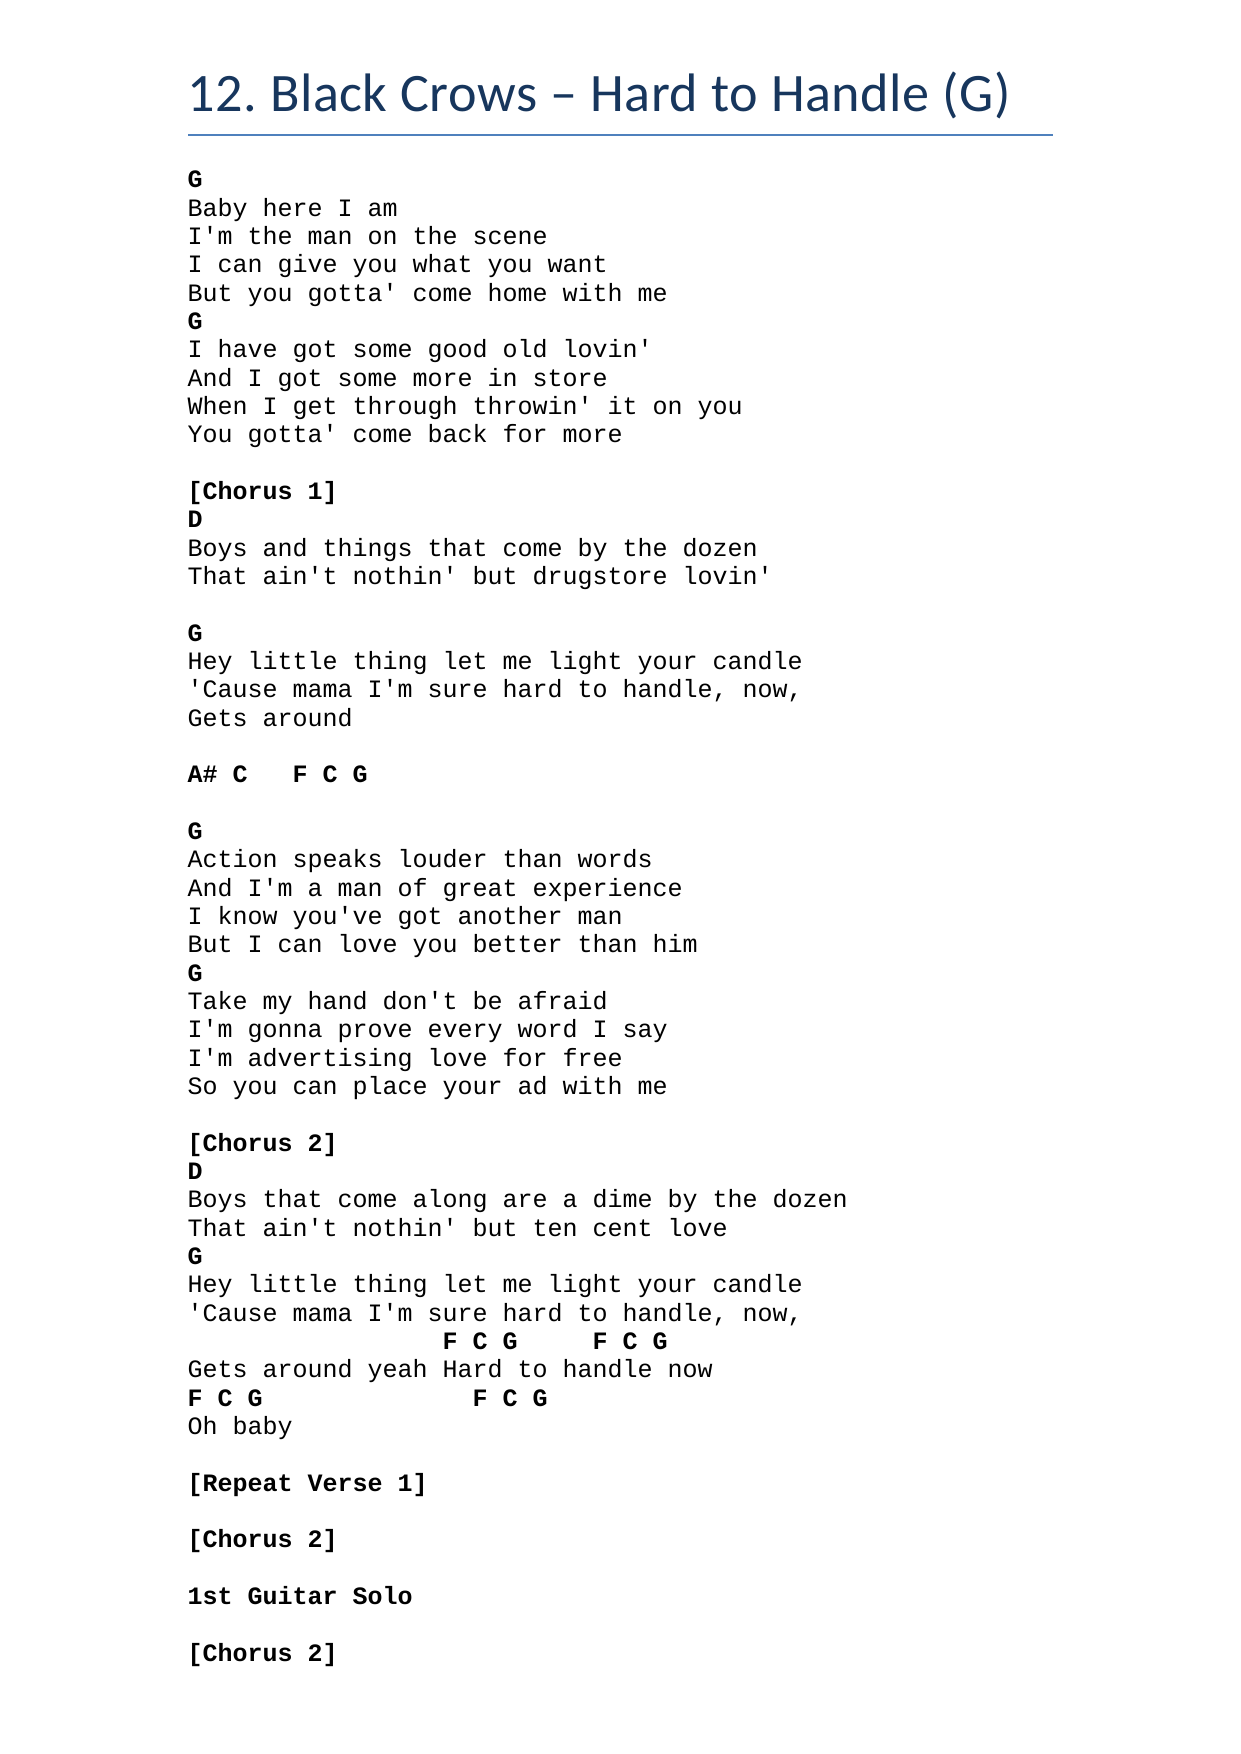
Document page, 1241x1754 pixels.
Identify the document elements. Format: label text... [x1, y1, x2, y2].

text But you gotta' come home with me [187, 280, 1053, 309]
text I'm the man on the scene [187, 224, 1053, 252]
text Action speaks louder than words [187, 847, 1053, 875]
text So you can place your ad with me [187, 1074, 1053, 1102]
text 'Cause mama I'm sure hard to handle, now, [187, 677, 1053, 705]
text I know you've got another man [187, 904, 1053, 932]
text Hey little thing let me light your candle [187, 649, 1053, 677]
text You gotta' come back for more [187, 422, 1053, 450]
text [Chorus 2] [187, 1130, 1053, 1159]
text G [187, 167, 1053, 195]
text G [187, 1244, 1053, 1272]
text And I got some more in store [187, 365, 1053, 394]
text And I'm a man of great experience [187, 875, 1053, 904]
title 12. Black Crows – Hard to Handle (G) [187, 59, 1053, 136]
text F C G F C G [187, 1385, 1053, 1414]
text Gets around yeah Hard to handle now [187, 1357, 1053, 1385]
text F C G F C G [187, 1329, 1053, 1357]
text Baby here I am [187, 195, 1053, 224]
text I'm advertising love for free [187, 1045, 1053, 1074]
text G [187, 819, 1053, 847]
text G [187, 620, 1053, 649]
text [Chorus 2] [187, 1640, 1053, 1669]
text Boys that come along are a dime by the dozen [187, 1187, 1053, 1215]
text 1st Guitar Solo [187, 1584, 1053, 1612]
text A# C F C G [187, 762, 1053, 790]
text [Repeat Verse 1] [187, 1470, 1053, 1499]
text [Chorus 2] [187, 1527, 1053, 1555]
text D [187, 507, 1053, 535]
text I can give you what you want [187, 252, 1053, 280]
text I have got some good old lovin' [187, 337, 1053, 365]
text Take my hand don't be afraid [187, 989, 1053, 1017]
text But I can love you better than him [187, 932, 1053, 960]
text [Chorus 1] [187, 479, 1053, 507]
text Hey little thing let me light your candle [187, 1272, 1053, 1300]
text Oh baby [187, 1414, 1053, 1442]
text G [187, 960, 1053, 989]
text I'm gonna prove every word I say [187, 1017, 1053, 1045]
text D [187, 1159, 1053, 1187]
text That ain't nothin' but ten cent love [187, 1215, 1053, 1244]
text Gets around [187, 705, 1053, 734]
text G [187, 309, 1053, 337]
text Boys and things that come by the dozen [187, 535, 1053, 564]
text That ain't nothin' but drugstore lovin' [187, 564, 1053, 592]
text 'Cause mama I'm sure hard to handle, now, [187, 1300, 1053, 1329]
text When I get through throwin' it on you [187, 394, 1053, 422]
